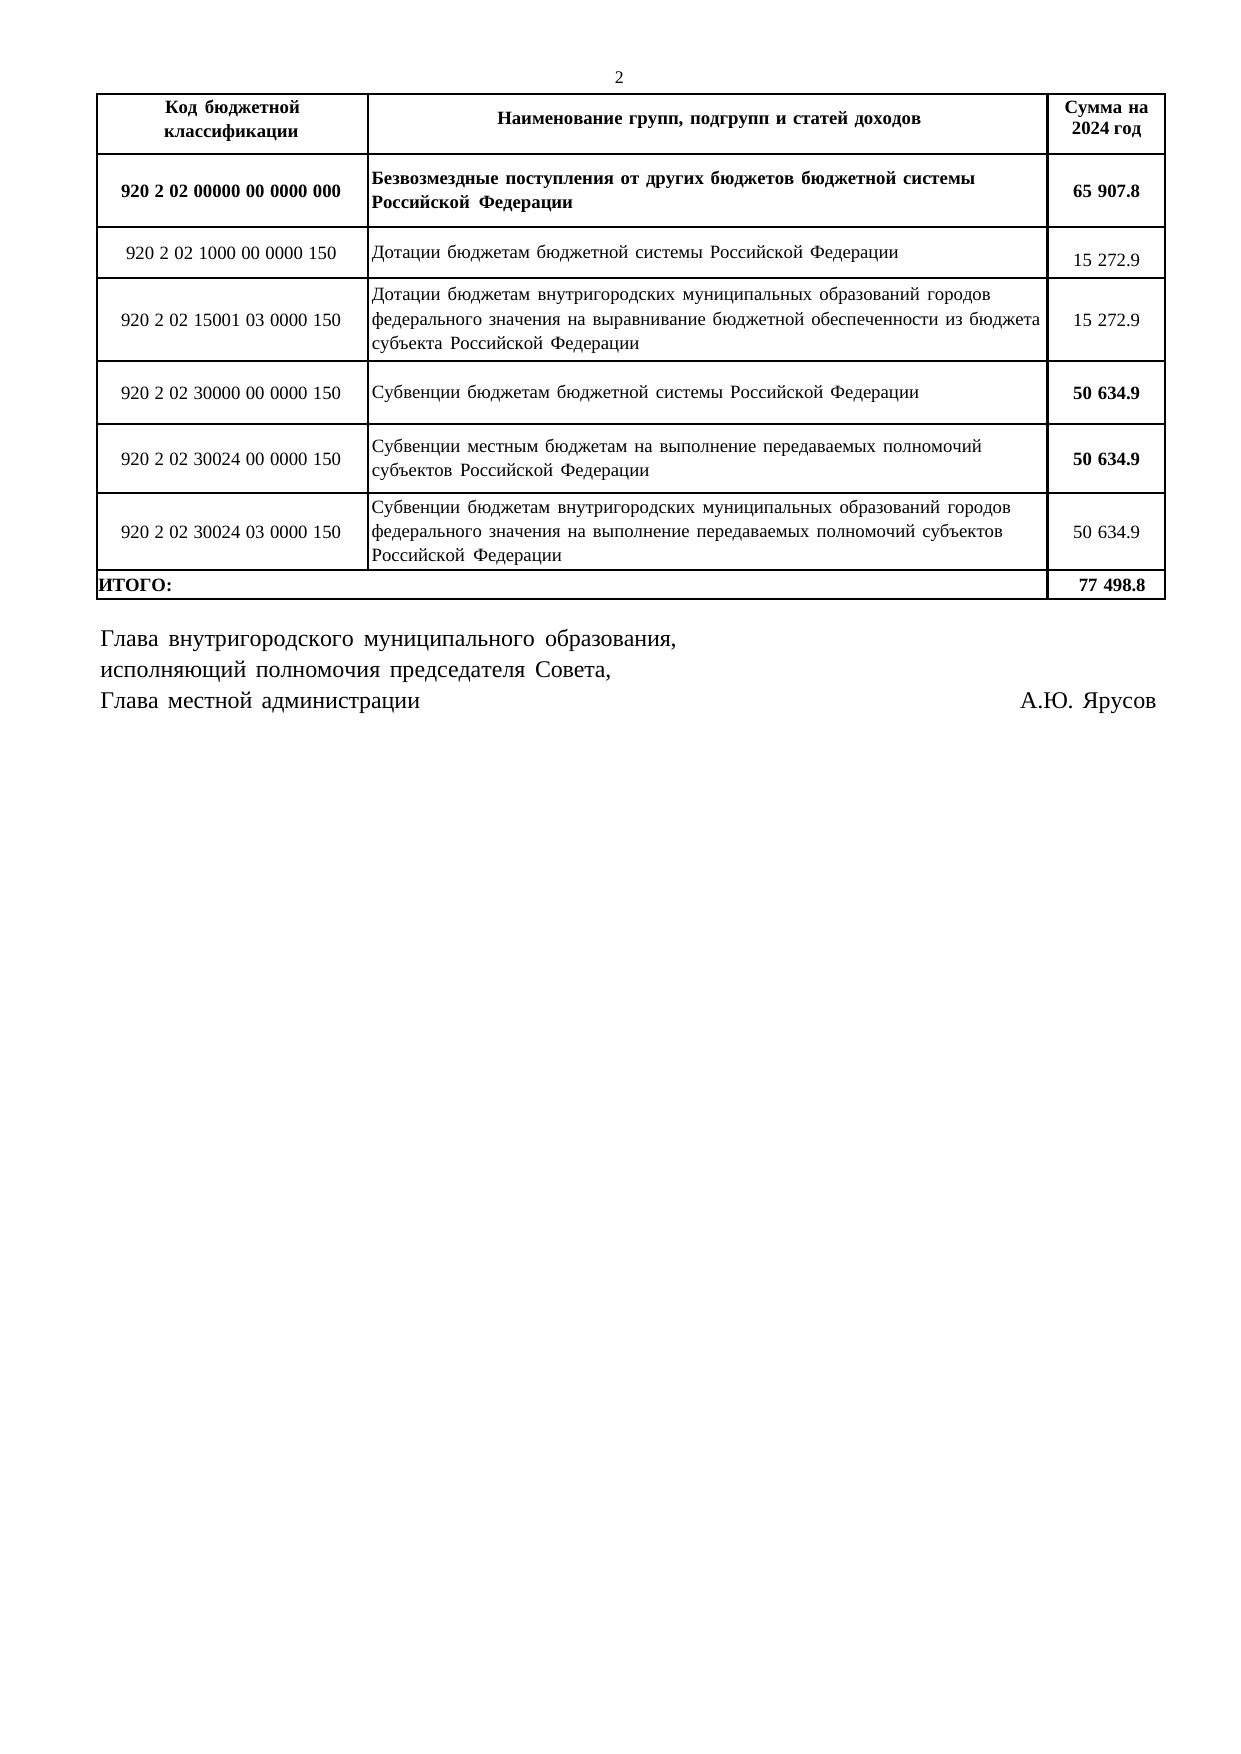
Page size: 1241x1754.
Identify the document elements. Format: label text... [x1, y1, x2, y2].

table_cell 15 272.9 [1049, 279, 1164, 360]
table_cell 920 2 02 15001 03 0000 150 [98, 279, 367, 360]
table_header Сумма на 2024 год [1049, 95, 1164, 153]
table_cell Дотации бюджетам бюджетной системы Российской Федерации [369, 228, 1046, 277]
text 2 [85, 67, 1153, 87]
table_cell Субвенции бюджетам внутригородских муниципальных образований городов федерального значения на выполнение передаваемых полномочий субъектов Российской Федерации [369, 494, 1046, 569]
table_cell Субвенции бюджетам бюджетной системы Российской Федерации [369, 362, 1046, 423]
table_cell 50 634.9 [1049, 362, 1164, 423]
table_cell 65 907.8 [1049, 155, 1164, 226]
table_header Код бюджетной классификации [98, 95, 367, 153]
table_cell 920 2 02 30000 00 0000 150 [98, 362, 367, 423]
table_cell 50 634.9 [1049, 494, 1164, 569]
table_cell Дотации бюджетам внутригородских муниципальных образований городов федерального значения на выравнивание бюджетной обеспеченности из бюджета субъекта Российской Федерации [369, 279, 1046, 360]
table_cell 920 2 02 00000 00 0000 000 [98, 155, 367, 226]
table_cell 920 2 02 30024 00 0000 150 [98, 425, 367, 492]
table_cell Субвенции местным бюджетам на выполнение передаваемых полномочий субъектов Российской Федерации [369, 425, 1046, 492]
table_cell 920 2 02 1000 00 0000 150 [98, 228, 367, 277]
table_cell ИТОГО: [98, 571, 1046, 598]
table_cell 50 634.9 [1049, 425, 1164, 492]
table_cell 15 272.9 [1049, 228, 1164, 277]
text Глава местной администрации А.Ю. Ярусов [100, 686, 1166, 713]
table_cell 920 2 02 30024 03 0000 150 [98, 494, 367, 569]
table_header Наименование групп, подгрупп и статей доходов [369, 95, 1046, 153]
table_cell Безвозмездные поступления от других бюджетов бюджетной системы Российской Федерации [369, 155, 1046, 226]
text Глава внутригородского муниципального образования, исполняющий полномочия председателя Совета, [100, 624, 748, 683]
table_cell 77 498.8 [1049, 571, 1164, 598]
